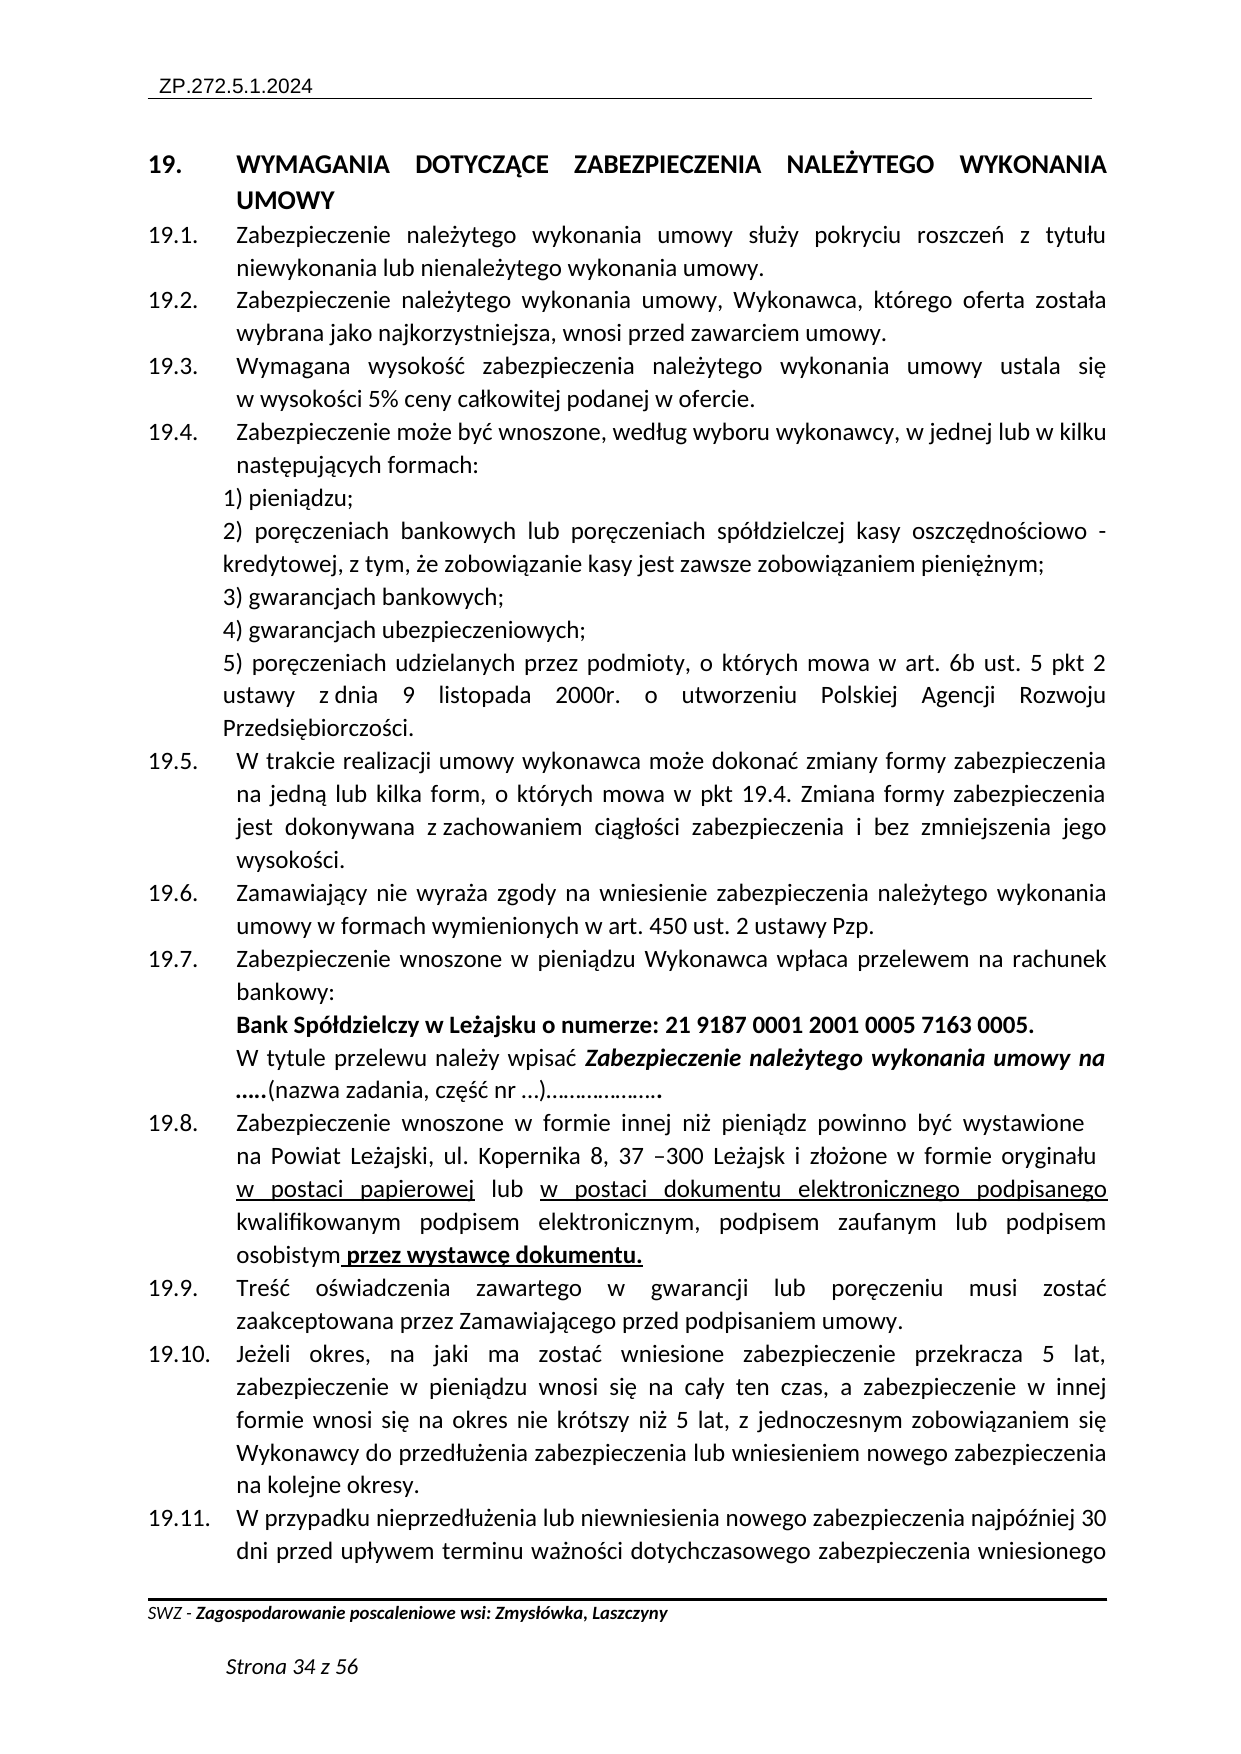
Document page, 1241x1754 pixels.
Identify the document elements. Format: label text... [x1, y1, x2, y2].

list WYMAGANIA DOTYCZĄCE ZABEZPIECZENIA NALEŻYTEGO WYKONANIA UMOWY [148, 148, 1107, 216]
list 1) pieniądzu; [223, 482, 1107, 513]
list Zabezpieczenie może być wnoszone, według wyboru wykonawcy, w jednej lub w kilku następujących formach: [148, 416, 1107, 480]
list Bank Spółdzielczy w Leżajsku o numerze: 21 9187 0001 2001 0005 7163 0005. [236, 1009, 1107, 1039]
list Zabezpieczenie należytego wykonania umowy, Wykonawca, którego oferta została wybrana jako najkorzystniejsza, wnosi przed zawarciem umowy. [148, 285, 1107, 348]
list Treść oświadczenia zawartego w gwarancji lub poręczeniu musi zostać zaakceptowana przez Zamawiającego przed podpisaniem umowy. [148, 1272, 1107, 1336]
list Zabezpieczenie wnoszone w formie innej niż pieniądz powinno być wystawione na Powiat Leżajski, ul. Kopernika 8, 37 –300 Leżajsk i złożone w formie oryginału w postaci papierowej lub w postaci dokumentu elektronicznego podpisanego kwalifikowanym podpisem elektronicznym, podpisem zaufanym lub podpisem osobistym przez wystawcę dokumentu. [148, 1108, 1107, 1270]
list 4) gwarancjach ubezpieczeniowych; [223, 614, 1107, 644]
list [148, 1503, 1107, 1566]
list W tytule przelewu należy wpisać Zabezpieczenie należytego wykonania umowy na …..(nazwa zadania, część nr …)……………….. [236, 1042, 1107, 1105]
list 2) poręczeniach bankowych lub poręczeniach spółdzielczej kasy oszczędnościowo - kredytowej, z tym, że zobowiązanie kasy jest zawsze zobowiązaniem pieniężnym; [223, 515, 1107, 578]
list Zamawiający nie wyraża zgody na wniesienie zabezpieczenia należytego wykonania umowy w formach wymienionych w art. 450 ust. 2 ustawy Pzp. [148, 877, 1107, 941]
list Wymagana wysokość zabezpieczenia należytego wykonania umowy ustala się w wysokości 5% ceny całkowitej podanej w ofercie. [148, 351, 1107, 414]
list Jeżeli okres, na jaki ma zostać wniesione zabezpieczenie przekracza 5 lat, zabezpieczenie w pieniądzu wnosi się na cały ten czas, a zabezpieczenie w innej formie wnosi się na okres nie krótszy niż 5 lat, z jednoczesnym zobowiązaniem się Wykonawcy do przedłużenia zabezpieczenia lub wniesieniem nowego zabezpieczenia na kolejne okresy. [148, 1338, 1107, 1500]
list 5) poręczeniach udzielanych przez podmioty, o których mowa w art. 6b ust. 5 pkt 2 ustawy z dnia 9 listopada 2000r. o utworzeniu Polskiej Agencji Rozwoju Przedsiębiorczości. [223, 647, 1107, 743]
list Zabezpieczenie należytego wykonania umowy służy pokryciu roszczeń z tytułu niewykonania lub nienależytego wykonania umowy. [148, 219, 1107, 282]
list W trakcie realizacji umowy wykonawca może dokonać zmiany formy zabezpieczenia na jedną lub kilka form, o których mowa w pkt 19.4. Zmiana formy zabezpieczenia jest dokonywana z zachowaniem ciągłości zabezpieczenia i bez zmniejszenia jego wysokości. [148, 746, 1107, 875]
list 3) gwarancjach bankowych; [223, 581, 1107, 611]
list Zabezpieczenie wnoszone w pieniądzu Wykonawca wpłaca przelewem na rachunek bankowy: [148, 943, 1107, 1006]
